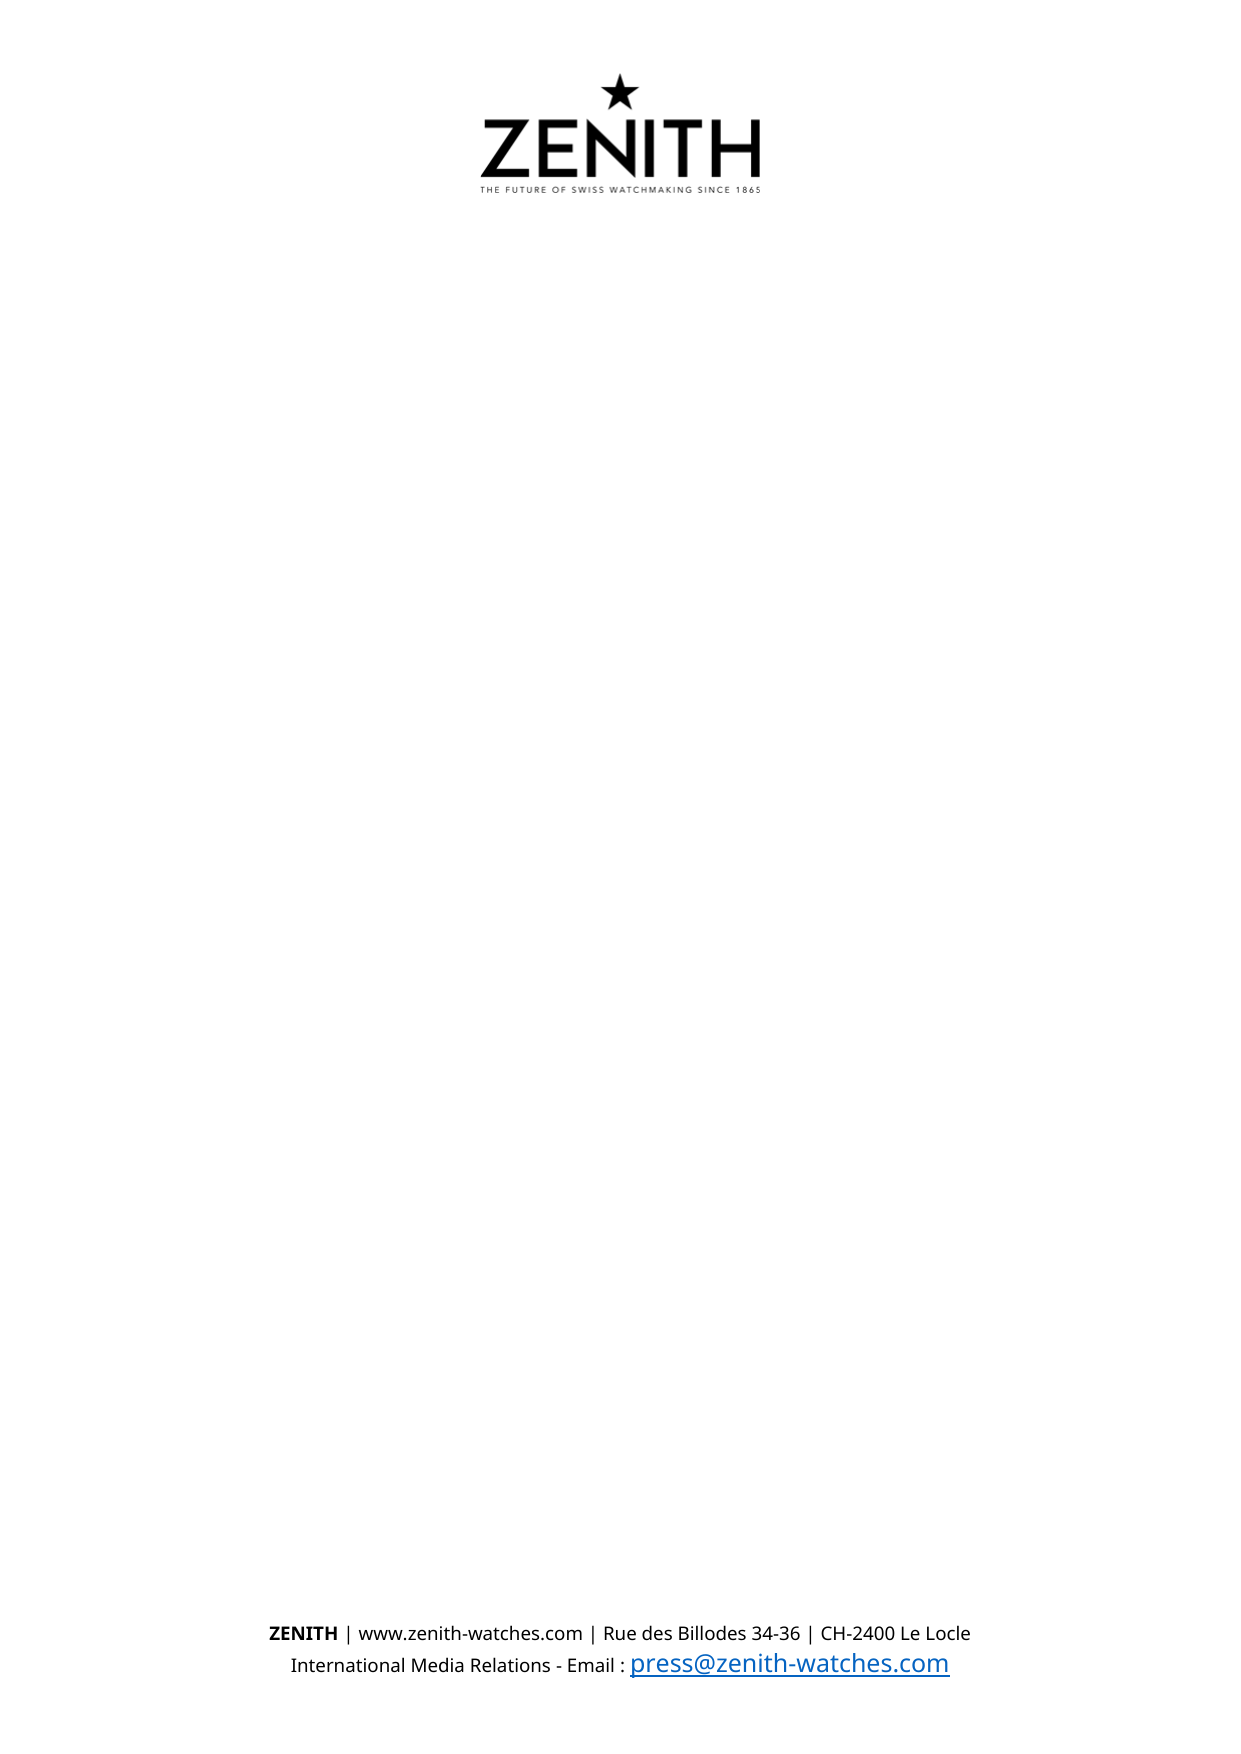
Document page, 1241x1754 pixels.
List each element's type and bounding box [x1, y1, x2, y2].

picture [480, 73, 760, 193]
